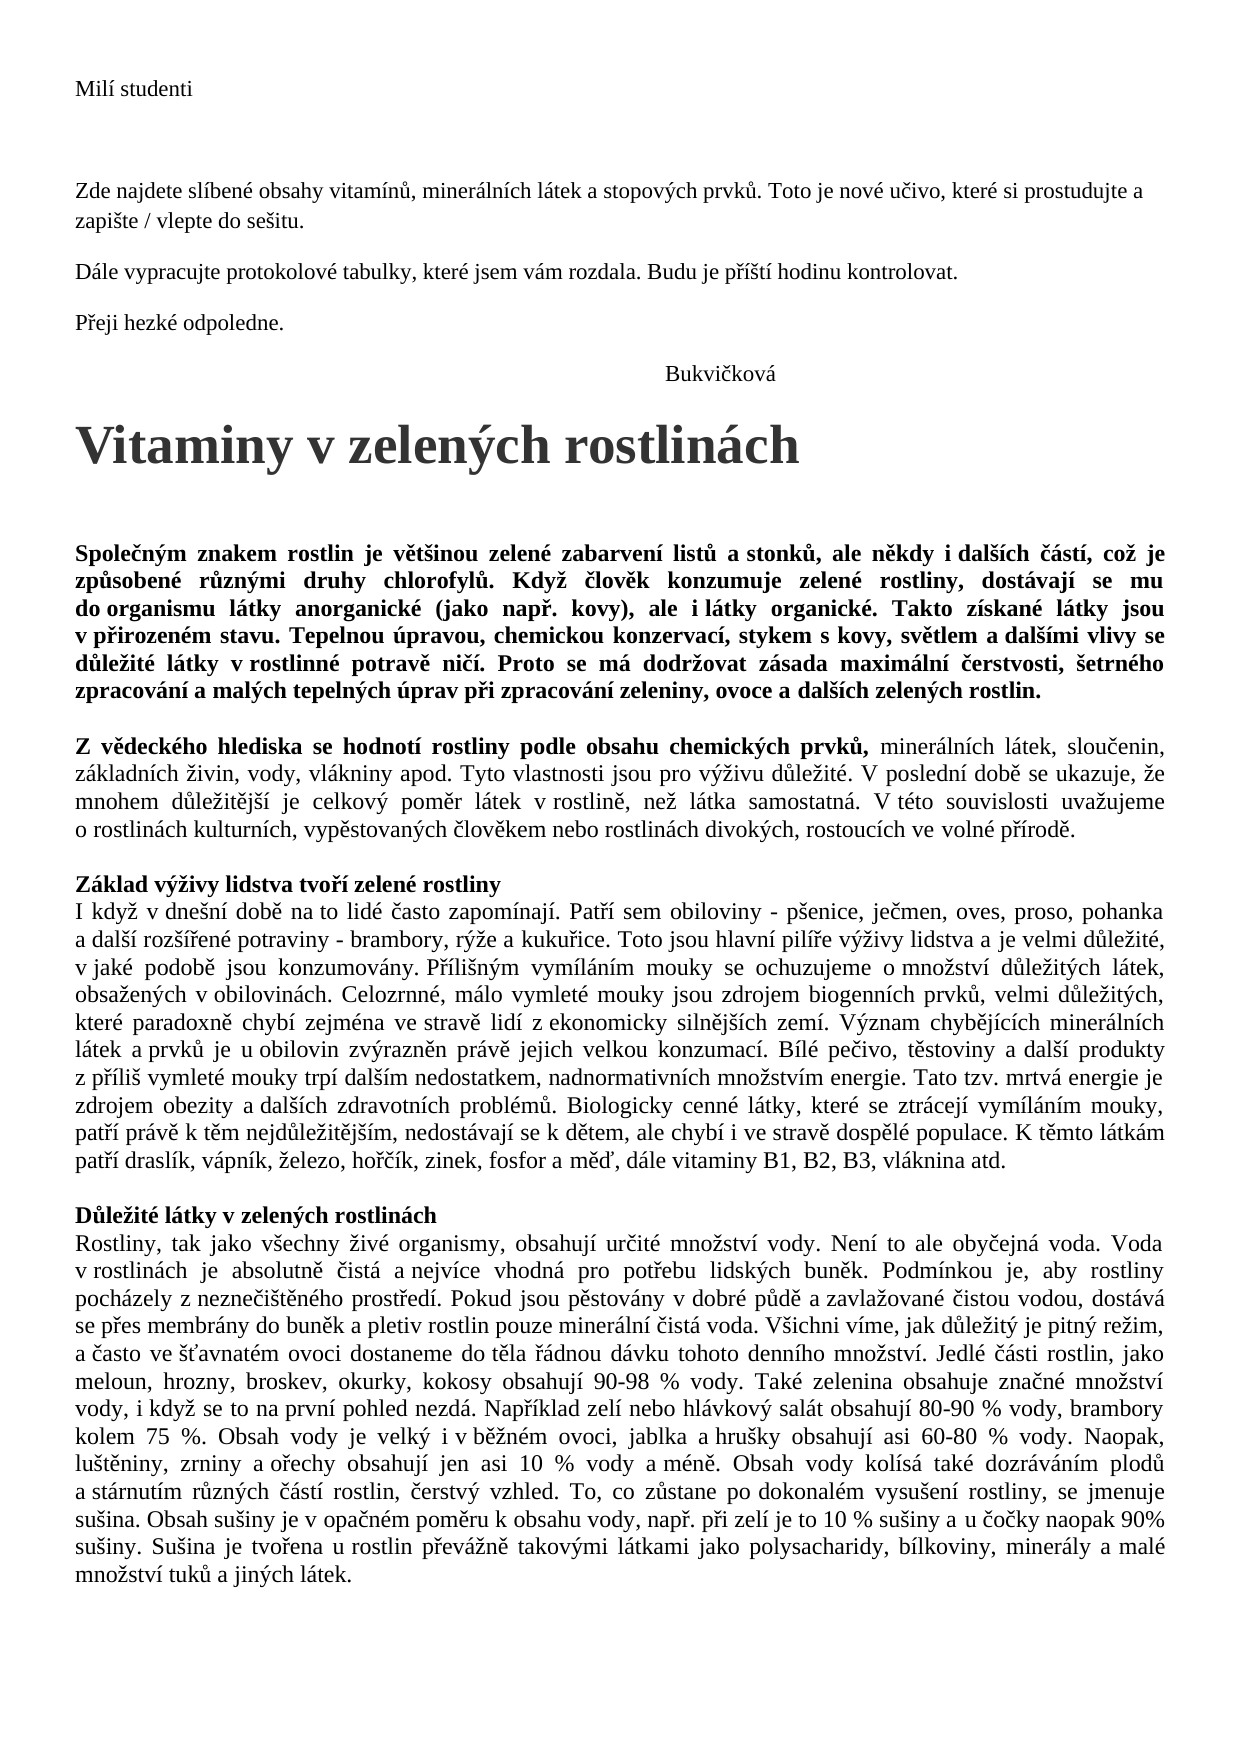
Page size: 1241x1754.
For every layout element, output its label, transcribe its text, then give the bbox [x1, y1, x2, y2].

text Důležité látky v zelených rostlinách [75, 1173, 1165, 1229]
text I když v dnešní době na to lidé často zapomínají. Patří sem obiloviny - pšenice, ječmen, oves, proso, pohanka a další rozšířené potraviny - brambory, rýže a kukuřice. Toto jsou hlavní pilíře výživy lidstva a je velmi důležité, v jaké podobě jsou konzumovány. Přílišným vymíláním mouky se ochuzujeme o množství důležitých látek, obsažených v obilovinách. Celozrnné, málo vymleté mouky jsou zdrojem biogenních prvků, velmi důležitých, které paradoxně chybí zejména ve stravě lidí z ekonomicky silnějších zemí. Význam chybějících minerálních látek a prvků je u obilovin zvýrazněn právě jejich velkou konzumací. Bílé pečivo, těstoviny a další produkty z příliš vymleté mouky trpí dalším nedostatkem, nadnormativních množstvím energie. Tato tzv. mrtvá energie je zdrojem obezity a dalších zdravotních problémů. Biologicky cenné látky, které se ztrácejí vymíláním mouky, patří právě k těm nejdůležitějším, nedostávají se k dětem, ale chybí i ve stravě dospělé populace. K těmto látkám patří draslík, vápník, železo, hořčík, zinek, fosfor a měď, dále vitaminy B1, B2, B3, vláknina atd. [75, 897, 1165, 1173]
text Z vědeckého hlediska se hodnotí rostliny podle obsahu chemických prvků, minerálních látek, sloučenin, základních živin, vody, vlákniny apod. Tyto vlastnosti jsou pro výživu důležité. V poslední době se ukazuje, že mnohem důležitější je celkový poměr látek v rostlině, než látka samostatná. V této souvislosti uvažujeme o rostlinách kulturních, vypěstovaných člověkem nebo rostlinách divokých, rostoucích ve volné přírodě. [75, 732, 1165, 842]
text Vitaminy v zelených rostlinách [75, 411, 1165, 475]
text Milí studenti [75, 75, 1165, 101]
text Rostliny, tak jako všechny živé organismy, obsahují určité množství vody. Není to ale obyčejná voda. Voda v rostlinách je absolutně čistá a nejvíce vhodná pro potřebu lidských buněk. Podmínkou je, aby rostliny pocházely z neznečištěného prostředí. Pokud jsou pěstovány v dobré půdě a zavlažované čistou vodou, dostává se přes membrány do buněk a pletiv rostlin pouze minerální čistá voda. Všichni víme, jak důležitý je pitný režim, a často ve šťavnatém ovoci dostaneme do těla řádnou dávku tohoto denního množství. Jedlé části rostlin, jako meloun, hrozny, broskev, okurky, kokosy obsahují 90-98 % vody. Také zelenina obsahuje značné množství vody, i když se to na první pohled nezdá. Například zelí nebo hlávkový salát obsahují 80-90 % vody, brambory kolem 75 %. Obsah vody je velký i v běžném ovoci, jablka a hrušky obsahují asi 60-80 % vody. Naopak, luštěniny, zrniny a ořechy obsahují jen asi 10 % vody a méně. Obsah vody kolísá také dozráváním plodů a stárnutím různých částí rostlin, čerstvý vzhled. To, co zůstane po dokonalém vysušení rostliny, se jmenuje sušina. Obsah sušiny je v opačném poměru k obsahu vody, např. při zelí je to 10 % sušiny a u čočky naopak 90% sušiny. Sušina je tvořena u rostlin převážně takovými látkami jako polysacharidy, bílkoviny, minerály a malé množství tuků a jiných látek. [75, 1229, 1165, 1587]
text Zde najdete slíbené obsahy vitamínů, minerálních látek a stopových prvků. Toto je nové učivo, které si prostudujte a zapište / vlepte do sešitu. [75, 177, 1165, 234]
text Dále vypracujte protokolové tabulky, které jsem vám rozdala. Budu je příští hodinu kontrolovat. [75, 258, 1165, 285]
text Přeji hezké odpoledne. [75, 309, 1165, 336]
text Bukvičková [591, 360, 1165, 387]
text Základ výživy lidstva tvoří zelené rostliny [75, 842, 1165, 897]
text Společným znakem rostlin je většinou zelené zabarvení listů a stonků, ale někdy i dalších částí, což je způsobené různými druhy chlorofylů. Když člověk konzumuje zelené rostliny, dostávají se mu do organismu látky anorganické (jako např. kovy), ale i látky organické. Takto získané látky jsou v přirozeném stavu. Tepelnou úpravou, chemickou konzervací, stykem s kovy, světlem a dalšími vlivy se důležité látky v rostlinné potravě ničí. Proto se má dodržovat zásada maximální čerstvosti, šetrného zpracování a malých tepelných úprav při zpracování zeleniny, ovoce a dalších zelených rostlin. [75, 538, 1165, 704]
